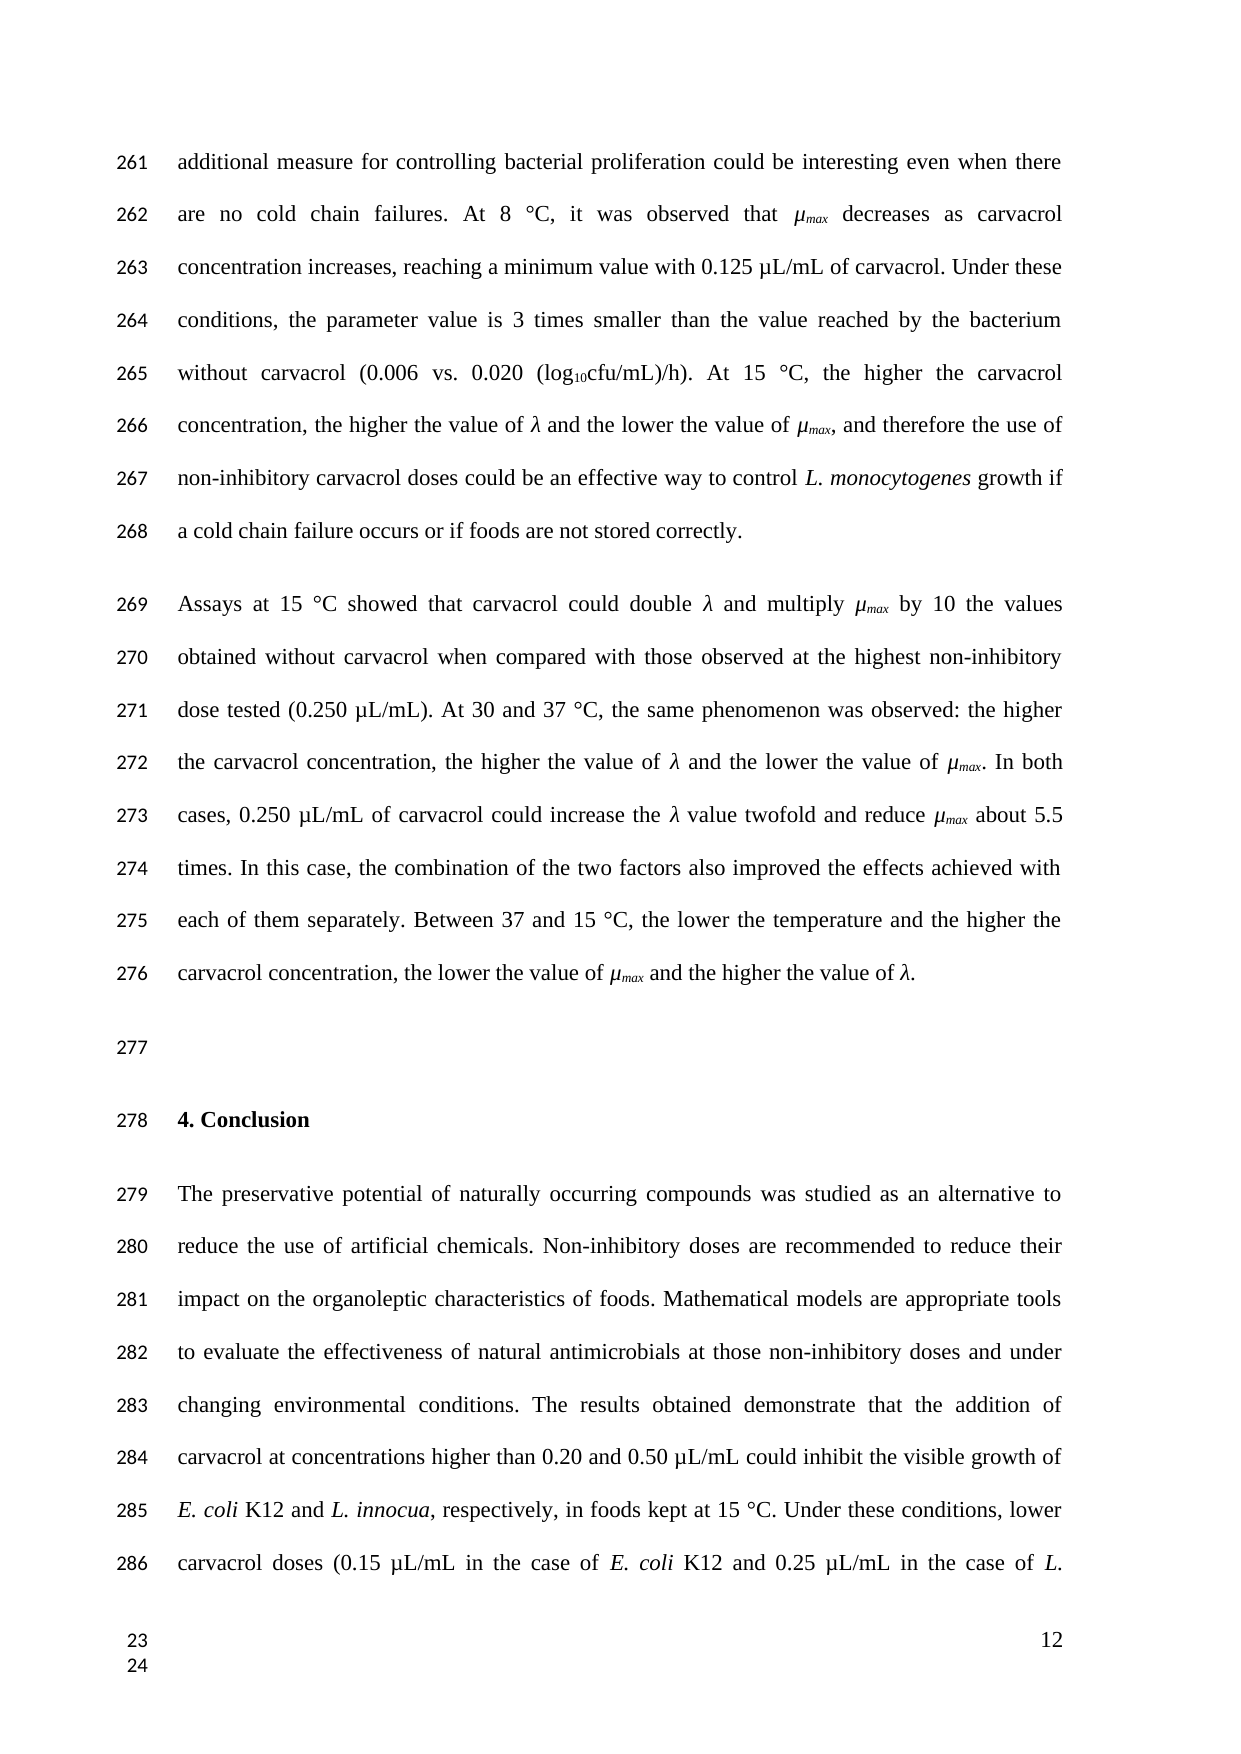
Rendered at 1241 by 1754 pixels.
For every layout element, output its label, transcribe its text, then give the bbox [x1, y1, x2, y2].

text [177, 1180, 1063, 1575]
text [177, 148, 1063, 543]
text Assays at 15 °C showed that carvacrol could double λ and multiply μmax by 10 the values obtained without carvacrol when compared with those observed at the highest non-inhibitory dose tested (0.250 µL/mL). At 30 and 37 °C, the same phenomenon was observed: the higher the carvacrol concentration, the higher the value of λ and the lower the value of μmax. In both cases, 0.250 µL/mL of carvacrol could increase the λ value twofold and reduce μmax about 5.5 times. In this case, the combination of the two factors also improved the effects achieved with each of them separately. Between 37 and 15 °C, the lower the temperature and the higher the carvacrol concentration, the lower the value of μmax and the higher the value of λ. [177, 590, 1063, 986]
text 4. Conclusion [177, 1106, 1063, 1133]
